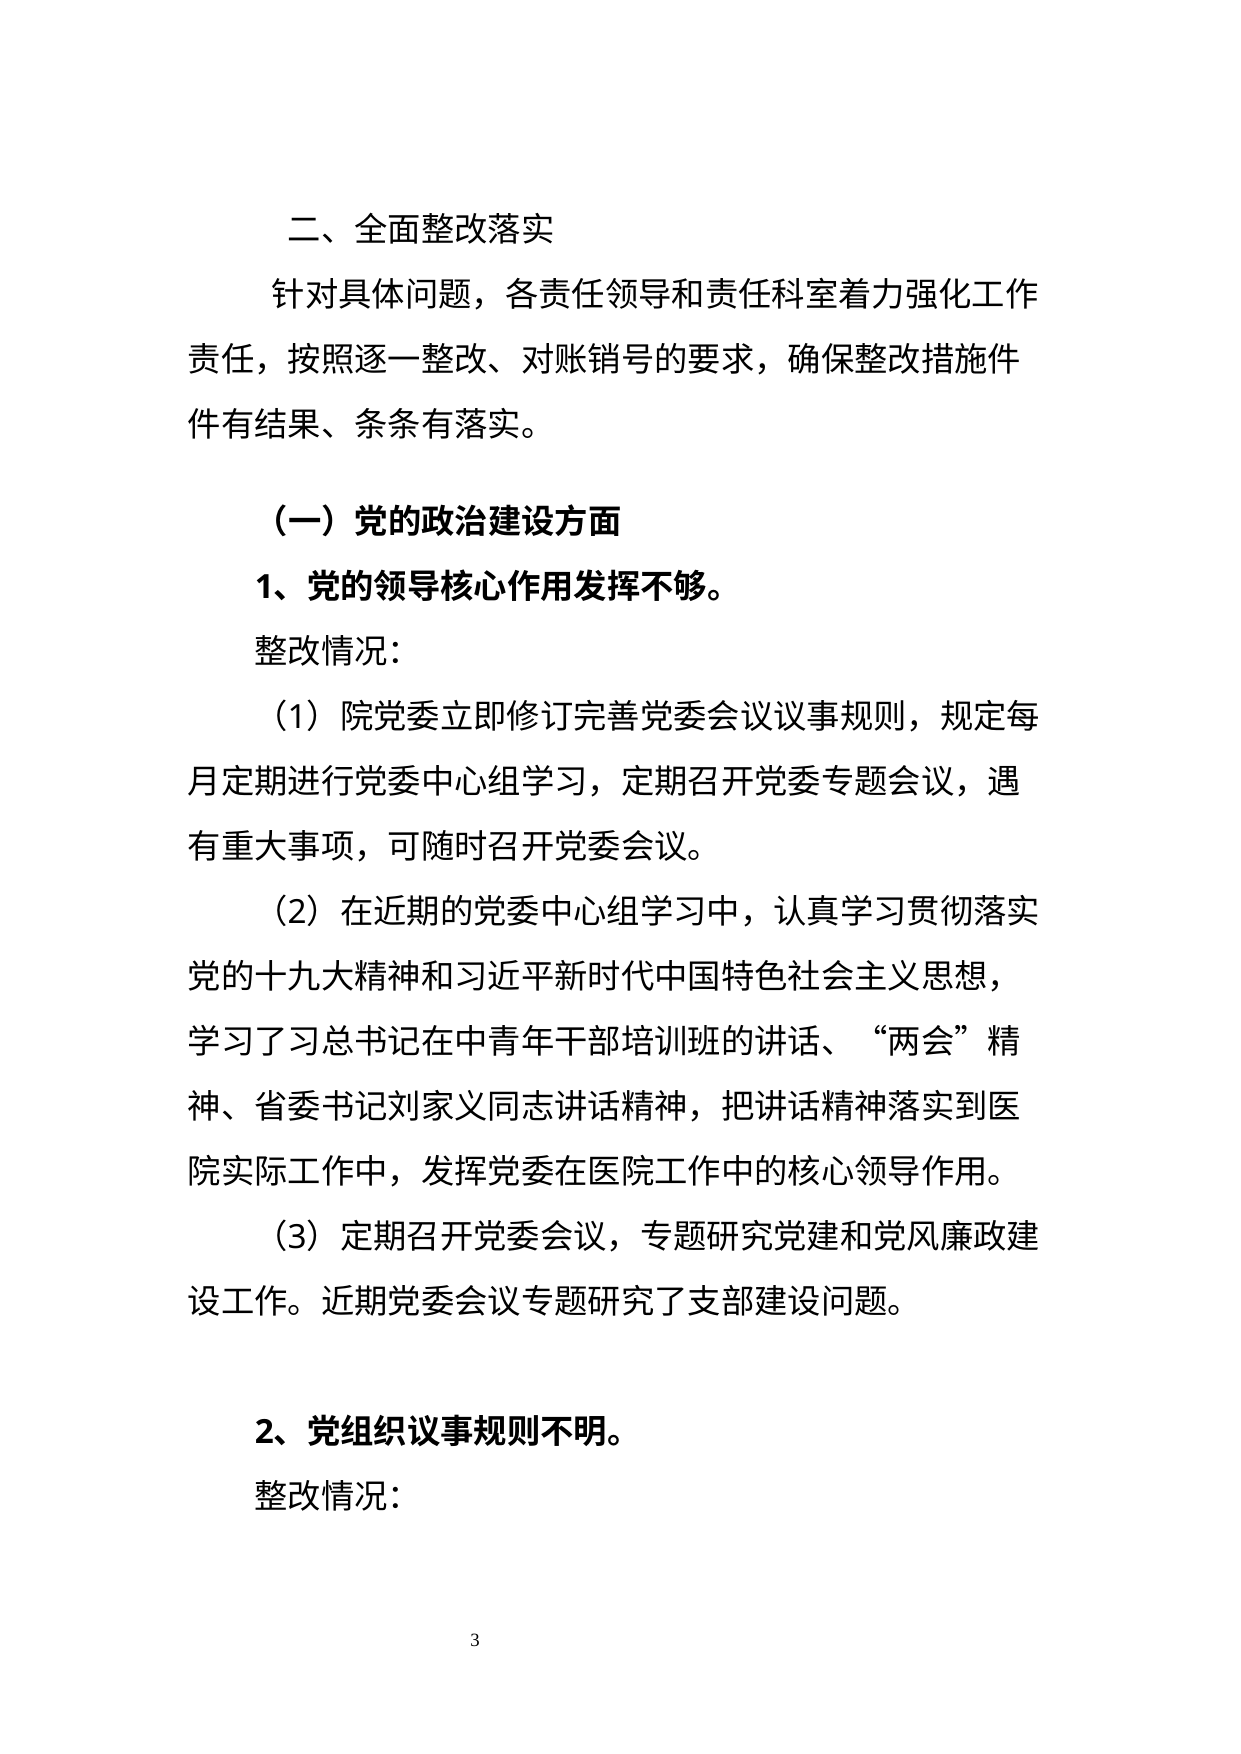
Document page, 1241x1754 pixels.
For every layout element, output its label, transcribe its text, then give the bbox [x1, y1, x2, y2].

text 1、党的领导核心作用发挥不够。 [187, 552, 1053, 617]
text （一）党的政治建设方面 [187, 487, 1053, 552]
text 2、党组织议事规则不明。 [187, 1397, 1053, 1462]
list 定期召开党委会议，专题研究党建和党风廉政建设工作。近期党委会议专题研究了支部建设问题。 [187, 1202, 1053, 1332]
list 在近期的党委中心组学习中，认真学习贯彻落实党的十九大精神和习近平新时代中国特色社会主义思想，学习了习总书记在中青年干部培训班的讲话、“两会”精神、省委书记刘家义同志讲话精神，把讲话精神落实到医院实际工作中，发挥党委在医院工作中的核心领导作用。 [187, 877, 1053, 1202]
text 二、全面整改落实 [187, 194, 1053, 259]
text 针对具体问题，各责任领导和责任科室着力强化工作责任，按照逐一整改、对账销号的要求，确保整改措施件件有结果、条条有落实。 [187, 259, 1053, 454]
text 整改情况： [187, 617, 1053, 682]
text 整改情况： [187, 1462, 1053, 1527]
list 院党委立即修订完善党委会议议事规则，规定每月定期进行党委中心组学习，定期召开党委专题会议，遇有重大事项，可随时召开党委会议。 [187, 682, 1053, 877]
